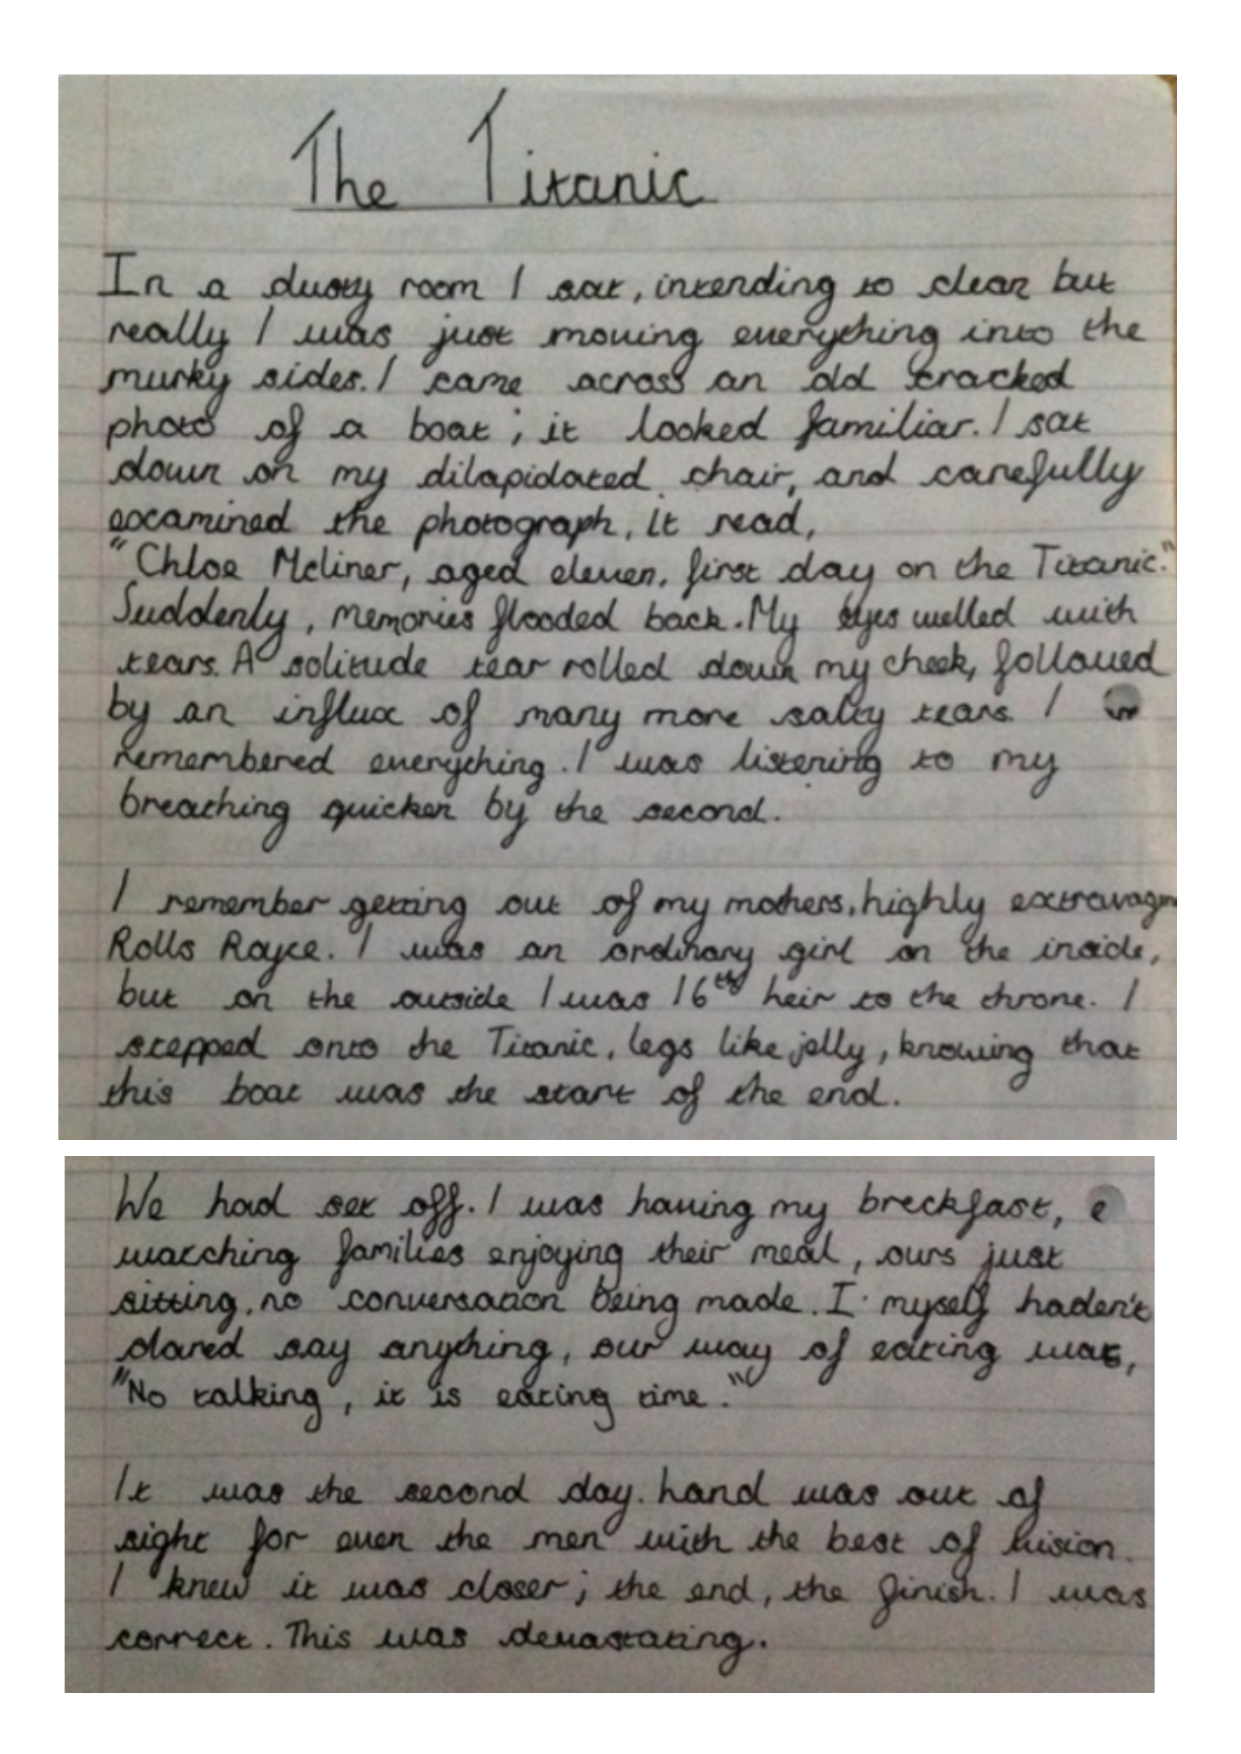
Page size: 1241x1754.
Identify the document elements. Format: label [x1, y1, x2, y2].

picture [58, 74, 1177, 1140]
picture [64, 1156, 1155, 1693]
